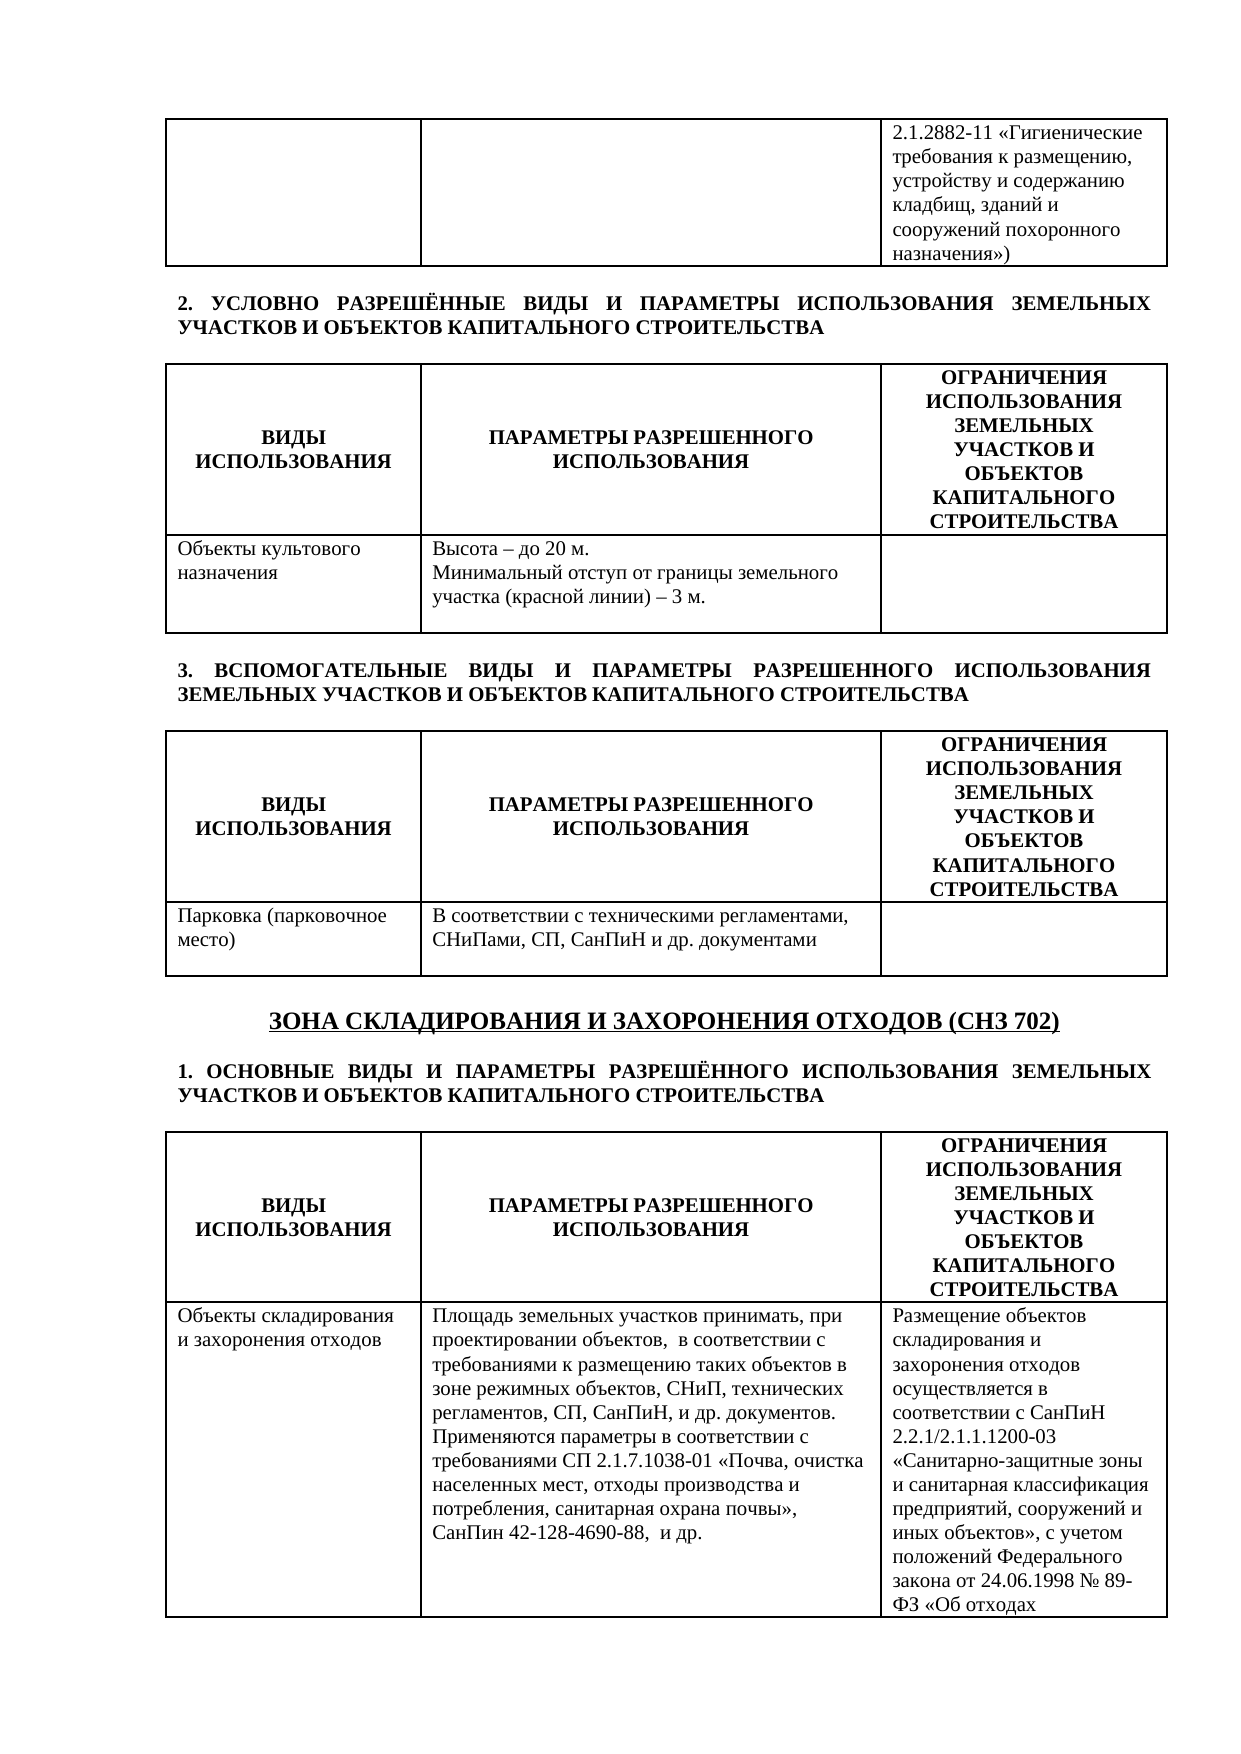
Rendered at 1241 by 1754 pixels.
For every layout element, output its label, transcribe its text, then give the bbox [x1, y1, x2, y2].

text 1. ОСНОВНЫЕ ВИДЫ И ПАРАМЕТРЫ РАЗРЕШЁННОГО ИСПОЛЬЗОВАНИЯ ЗЕМЕЛЬНЫХ УЧАСТКОВ И ОБЪЕКТОВ КАПИТАЛЬНОГО СТРОИТЕЛЬСТВА [177, 1058, 1152, 1107]
table_header ВИДЫ ИСПОЛЬЗОВАНИЯ [167, 1133, 420, 1301]
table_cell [167, 1303, 420, 1616]
table_header ВИДЫ ИСПОЛЬЗОВАНИЯ [167, 732, 420, 901]
text 2. УСЛОВНО РАЗРЕШЁННЫЕ ВИДЫ И ПАРАМЕТРЫ ИСПОЛЬЗОВАНИЯ ЗЕМЕЛЬНЫХ УЧАСТКОВ И ОБЪЕКТОВ КАПИТАЛЬНОГО СТРОИТЕЛЬСТВА [177, 291, 1152, 339]
table_cell Высота – до 20 м. Минимальный отступ от границы земельного участка (красной линии) – 3 м. [422, 536, 880, 632]
table_cell В соответствии с техническими регламентами, СНиПами, СП, СанПиН и др. документами [422, 903, 880, 975]
table_header ОГРАНИЧЕНИЯ ИСПОЛЬЗОВАНИЯ ЗЕМЕЛЬНЫХ УЧАСТКОВ И ОБЪЕКТОВ КАПИТАЛЬНОГО СТРОИТЕЛЬСТВА [882, 732, 1166, 901]
table_header ПАРАМЕТРЫ РАЗРЕШЕННОГО ИСПОЛЬЗОВАНИЯ [422, 365, 880, 533]
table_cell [882, 1303, 1166, 1616]
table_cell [422, 1303, 880, 1616]
table_cell [882, 536, 1166, 632]
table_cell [422, 120, 880, 264]
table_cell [167, 120, 420, 264]
table_header ПАРАМЕТРЫ РАЗРЕШЕННОГО ИСПОЛЬЗОВАНИЯ [422, 1133, 880, 1301]
table_cell Парковка (парковочное место) [167, 903, 420, 975]
table_header ВИДЫ ИСПОЛЬЗОВАНИЯ [167, 365, 420, 533]
text 3. ВСПОМОГАТЕЛЬНЫЕ ВИДЫ И ПАРАМЕТРЫ РАЗРЕШЕННОГО ИСПОЛЬЗОВАНИЯ ЗЕМЕЛЬНЫХ УЧАСТКОВ И ОБЪЕКТОВ КАПИТАЛЬНОГО СТРОИТЕЛЬСТВА [177, 658, 1152, 706]
table_header ОГРАНИЧЕНИЯ ИСПОЛЬЗОВАНИЯ ЗЕМЕЛЬНЫХ УЧАСТКОВ И ОБЪЕКТОВ КАПИТАЛЬНОГО СТРОИТЕЛЬСТВА [882, 1133, 1166, 1301]
table_cell Объекты культового назначения [167, 536, 420, 632]
table_cell [882, 903, 1166, 975]
table_header ПАРАМЕТРЫ РАЗРЕШЕННОГО ИСПОЛЬЗОВАНИЯ [422, 732, 880, 901]
table_header ОГРАНИЧЕНИЯ ИСПОЛЬЗОВАНИЯ ЗЕМЕЛЬНЫХ УЧАСТКОВ И ОБЪЕКТОВ КАПИТАЛЬНОГО СТРОИТЕЛЬСТВА [882, 365, 1166, 533]
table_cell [882, 120, 1166, 264]
text ЗОНА СКЛАДИРОВАНИЯ И ЗАХОРОНЕНИЯ ОТХОДОВ (СНЗ 702) [177, 1006, 1152, 1034]
